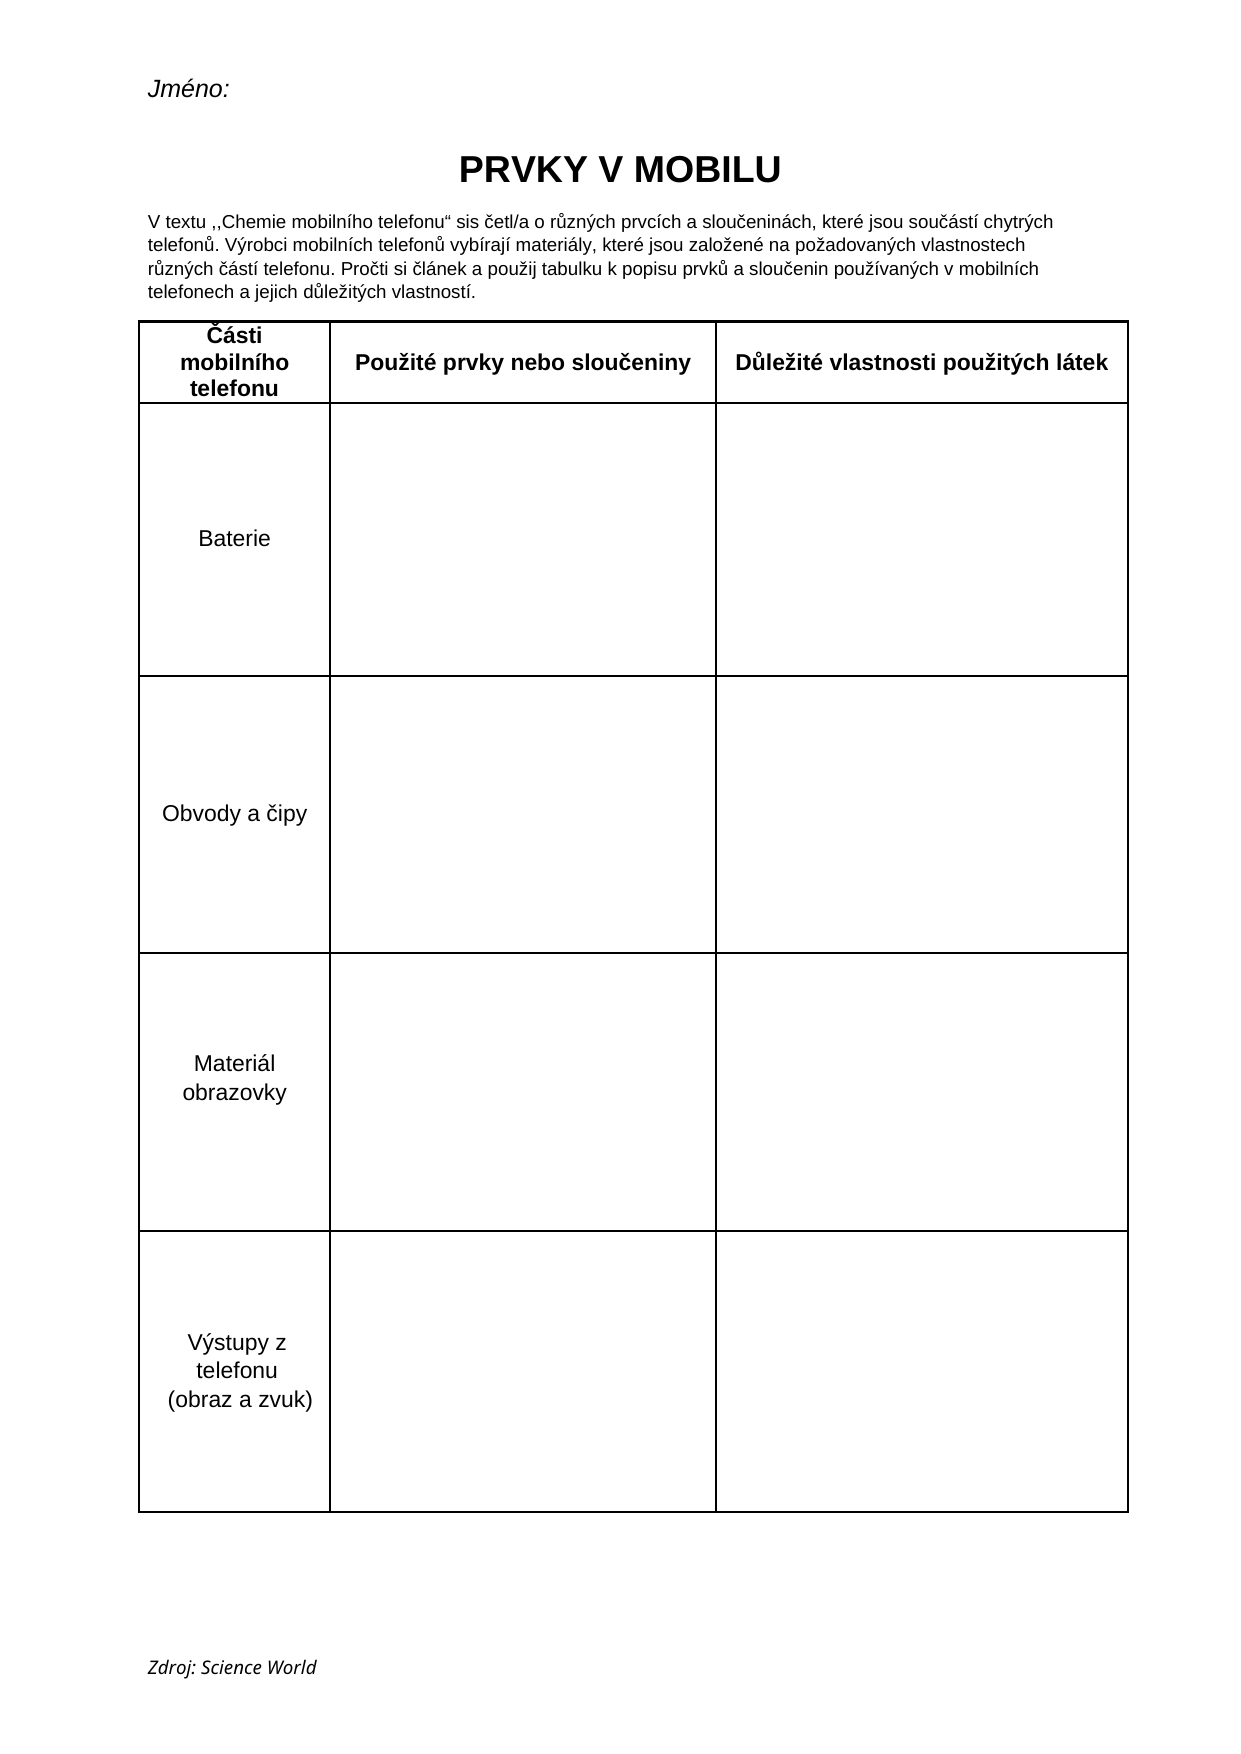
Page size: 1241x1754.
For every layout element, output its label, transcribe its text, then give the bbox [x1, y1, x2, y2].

table_header Důležité vlastnosti použitých látek [717, 323, 1127, 402]
table_cell Výstupy z telefonu (obraz a zvuk) [140, 1232, 329, 1511]
table_header Použité prvky nebo sloučeniny [331, 323, 715, 402]
table_cell [717, 404, 1127, 675]
table_cell [717, 954, 1127, 1230]
table_cell Baterie [140, 404, 329, 675]
table_cell [331, 1232, 715, 1511]
table_header Části mobilního telefonu [140, 323, 329, 402]
text PRVKY V MOBILU [148, 148, 1093, 191]
table_cell Materiál obrazovky [140, 954, 329, 1230]
table_cell [717, 1232, 1127, 1511]
table_cell Obvody a čipy [140, 677, 329, 952]
text V textu ,,Chemie mobilního telefonu“ sis četl/a o různých prvcích a sloučeninách, které jsou součástí chytrých telefonů. Výrobci mobilních telefonů vybírají materiály, které jsou založené na požadovaných vlastnostech různých částí telefonu. Pročti si článek a použij tabulku k popisu prvků a sloučenin používaných v mobilních telefonech a jejich důležitých vlastností. [148, 211, 1093, 302]
table_cell [331, 677, 715, 952]
table_cell [717, 677, 1127, 952]
table_cell [331, 404, 715, 675]
table_cell [331, 954, 715, 1230]
